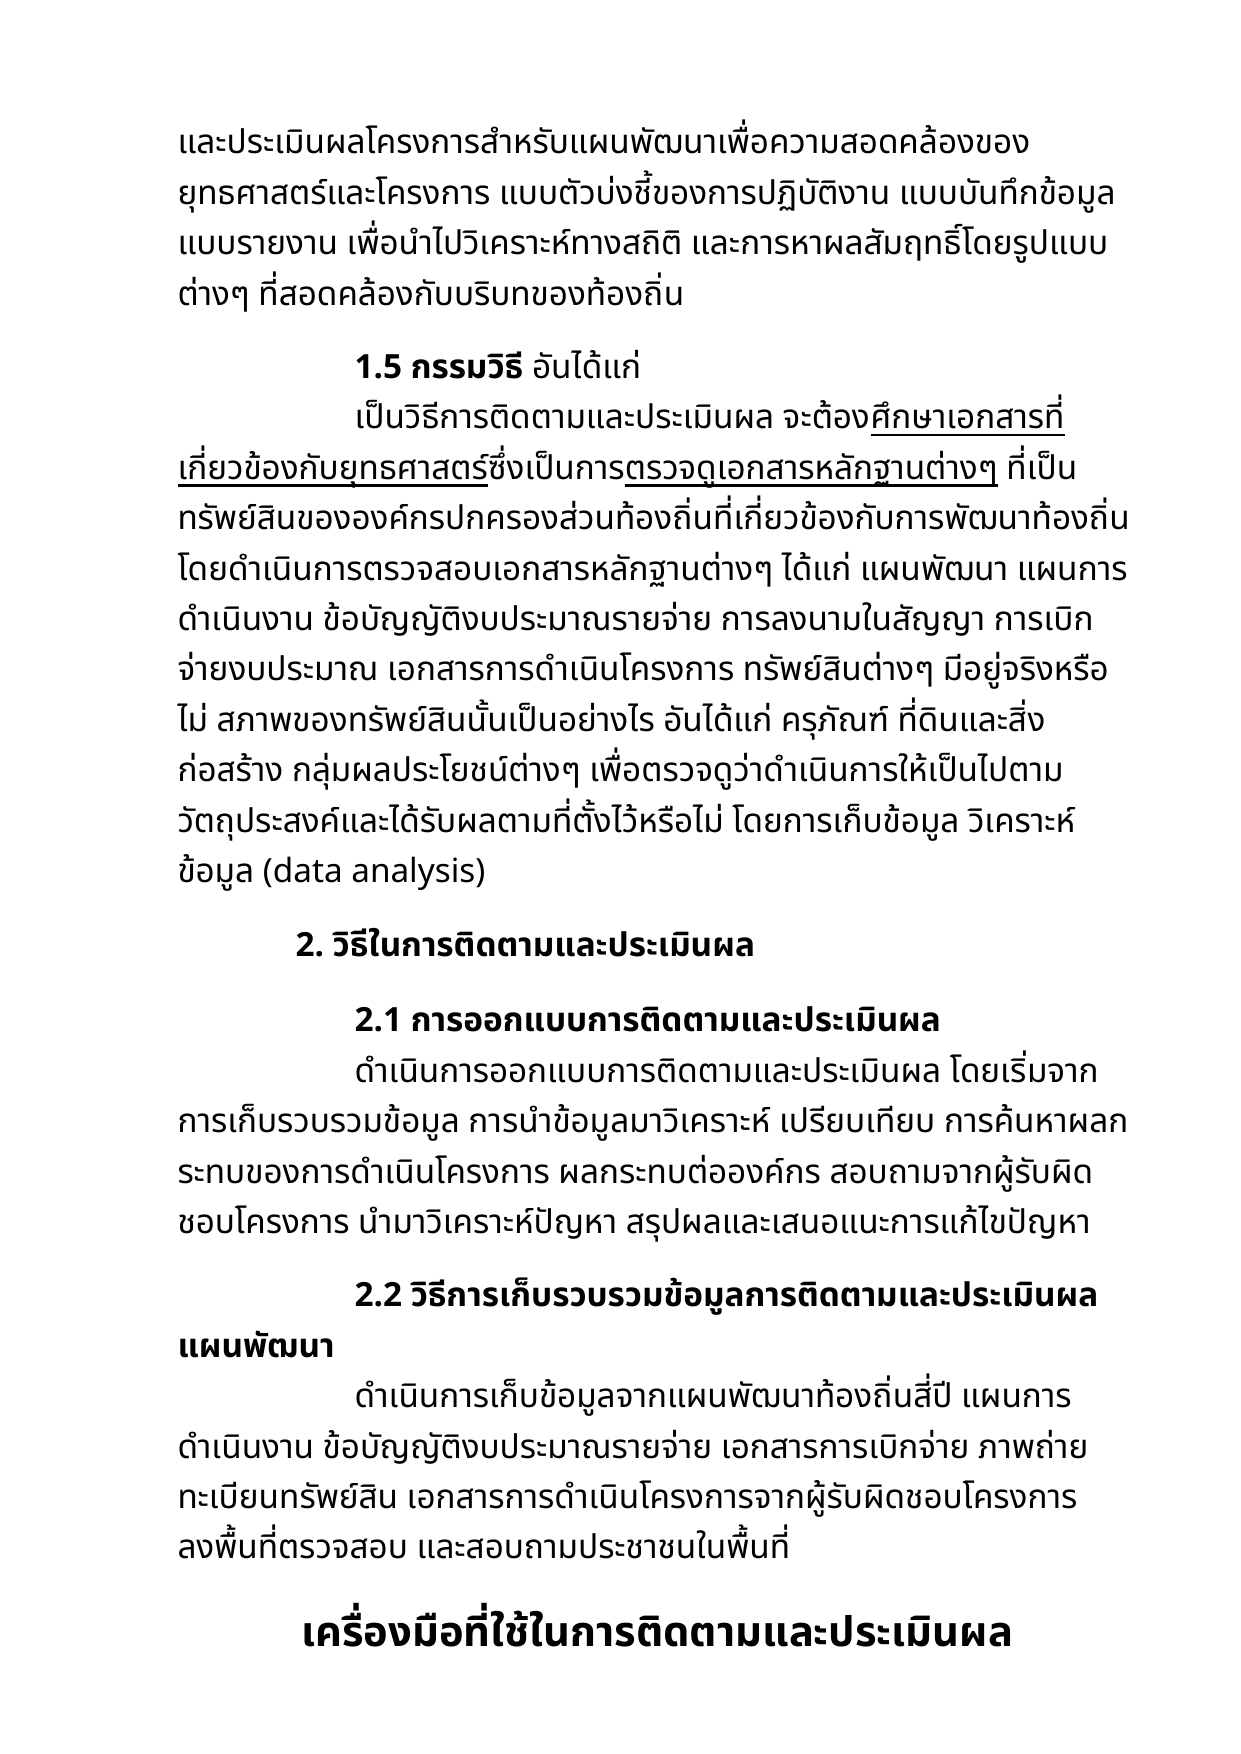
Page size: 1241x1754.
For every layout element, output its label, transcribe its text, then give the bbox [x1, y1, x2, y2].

text 2.2 วิธีการเก็บรวบรวมข้อมูลการติดตามและประเมินผลแผนพัฒนา [177, 1271, 1137, 1372]
text ดำเนินการเก็บข้อมูลจากแผนพัฒนาท้องถิ่นสี่ปี แผนการดำเนินงาน ข้อบัญญัติงบประมาณรายจ่าย เอกสารการเบิกจ่าย ภาพถ่าย ทะเบียนทรัพย์สิน เอกสารการดำเนินโครงการจากผู้รับผิดชอบโครงการ ลงพื้นที่ตรวจสอบ และสอบถามประชาชนในพื้นที่ [177, 1372, 1137, 1574]
text 1.5 กรรมวิธี อันได้แก่ [177, 343, 1137, 393]
text 2. วิธีในการติดตามและประเมินผล [177, 920, 1137, 971]
text 2.1 การออกแบบการติดตามและประเมินผล [177, 996, 1137, 1047]
text เป็นวิธีการติดตามและประเมินผล จะต้องศึกษาเอกสารที่เกี่ยวข้องกับยุทธศาสตร์ซึ่งเป็นการตรวจดูเอกสารหลักฐานต่างๆ ที่เป็นทรัพย์สินขององค์กรปกครองส่วนท้องถิ่นที่เกี่ยวข้องกับการพัฒนาท้องถิ่น โดยดำเนินการตรวจสอบเอกสารหลักฐานต่างๆ ได้แก่ แผนพัฒนา แผนการดำเนินงาน ข้อบัญญัติงบประมาณรายจ่าย การลงนามในสัญญา การเบิกจ่ายงบประมาณ เอกสารการดำเนินโครงการ ทรัพย์สินต่างๆ มีอยู่จริงหรือไม่ สภาพของทรัพย์สินนั้นเป็นอย่างไร อันได้แก่ ครุภัณฑ์ ที่ดินและสิ่งก่อสร้าง กลุ่มผลประโยชน์ต่างๆ เพื่อตรวจดูว่าดำเนินการให้เป็นไปตามวัตถุประสงค์และได้รับผลตามที่ตั้งไว้หรือไม่ โดยการเก็บข้อมูล วิเคราะห์ข้อมูล (data analysis) [177, 393, 1137, 898]
text เครื่องมือที่ใช้ในการติดตามและประเมินผล [177, 1602, 1137, 1665]
text ดำเนินการออกแบบการติดตามและประเมินผล โดยเริ่มจากการเก็บรวบรวมข้อมูล การนำข้อมูลมาวิเคราะห์ เปรียบเทียบ การค้นหาผลกระทบของการดำเนินโครงการ ผลกระทบต่อองค์กร สอบถามจากผู้รับผิดชอบโครงการ นำมาวิเคราะห์ปัญหา สรุปผลและเสนอแนะการแก้ไขปัญหา [177, 1047, 1137, 1248]
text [177, 118, 1137, 320]
